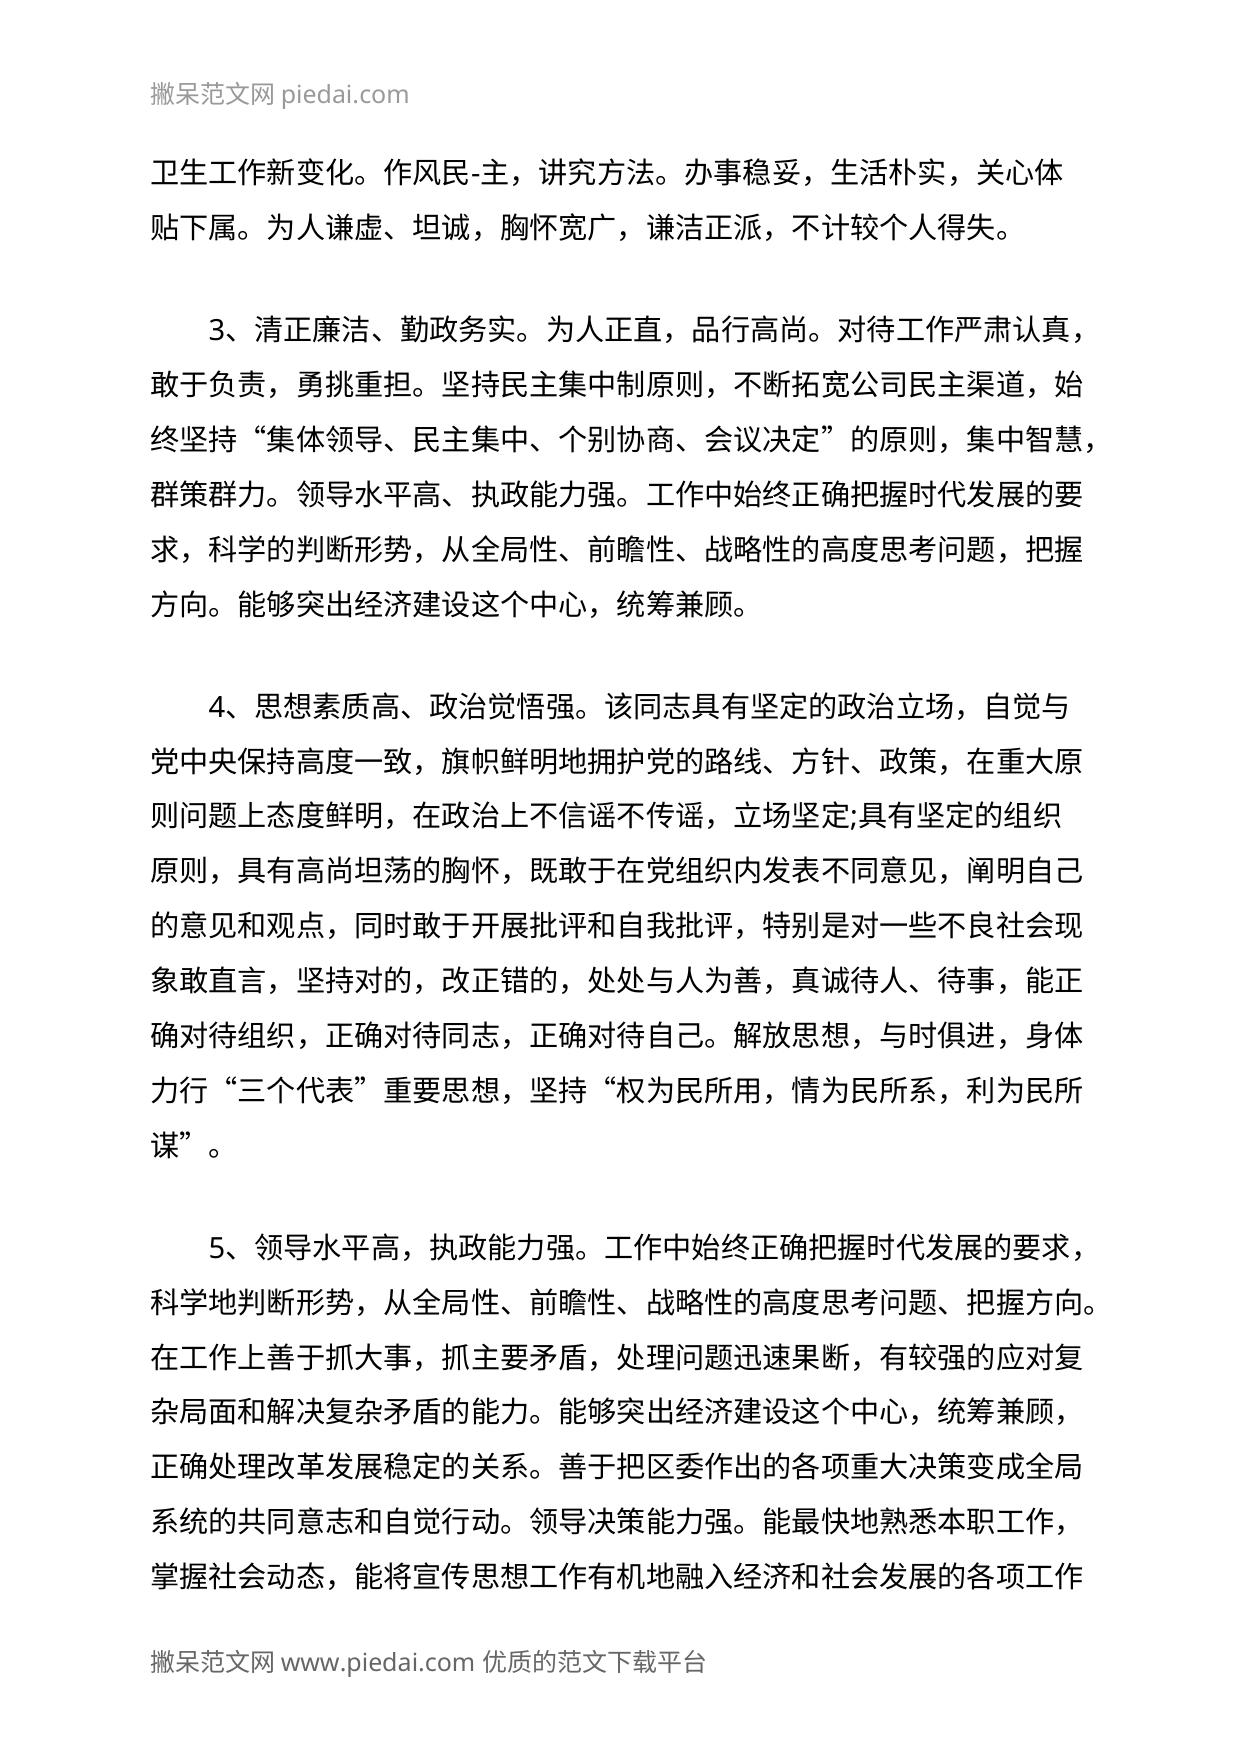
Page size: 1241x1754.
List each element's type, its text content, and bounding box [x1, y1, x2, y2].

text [150, 1224, 1090, 1596]
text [150, 150, 1090, 247]
text 3、清正廉洁、勤政务实。为人正直，品行高尚。对待工作严肃认真，敢于负责，勇挑重担。坚持民主集中制原则，不断拓宽公司民主渠道，始终坚持“集体领导、民主集中、个别协商、会议决定”的原则，集中智慧，群策群力。领导水平高、执政能力强。工作中始终正确把握时代发展的要求，科学的判断形势，从全局性、前瞻性、战略性的高度思考问题，把握方向。能够突出经济建设这个中心，统筹兼顾。 [150, 307, 1090, 624]
text 4、思想素质高、政治觉悟强。该同志具有坚定的政治立场，自觉与党中央保持高度一致，旗帜鲜明地拥护党的路线、方针、政策，在重大原则问题上态度鲜明，在政治上不信谣不传谣，立场坚定;具有坚定的组织原则，具有高尚坦荡的胸怀，既敢于在党组织内发表不同意见，阐明自己的意见和观点，同时敢于开展批评和自我批评，特别是对一些不良社会现象敢直言，坚持对的，改正错的，处处与人为善，真诚待人、待事，能正确对待组织，正确对待同志，正确对待自己。解放思想，与时俱进，身体力行“三个代表”重要思想，坚持“权为民所用，情为民所系，利为民所谋”。 [150, 683, 1090, 1165]
